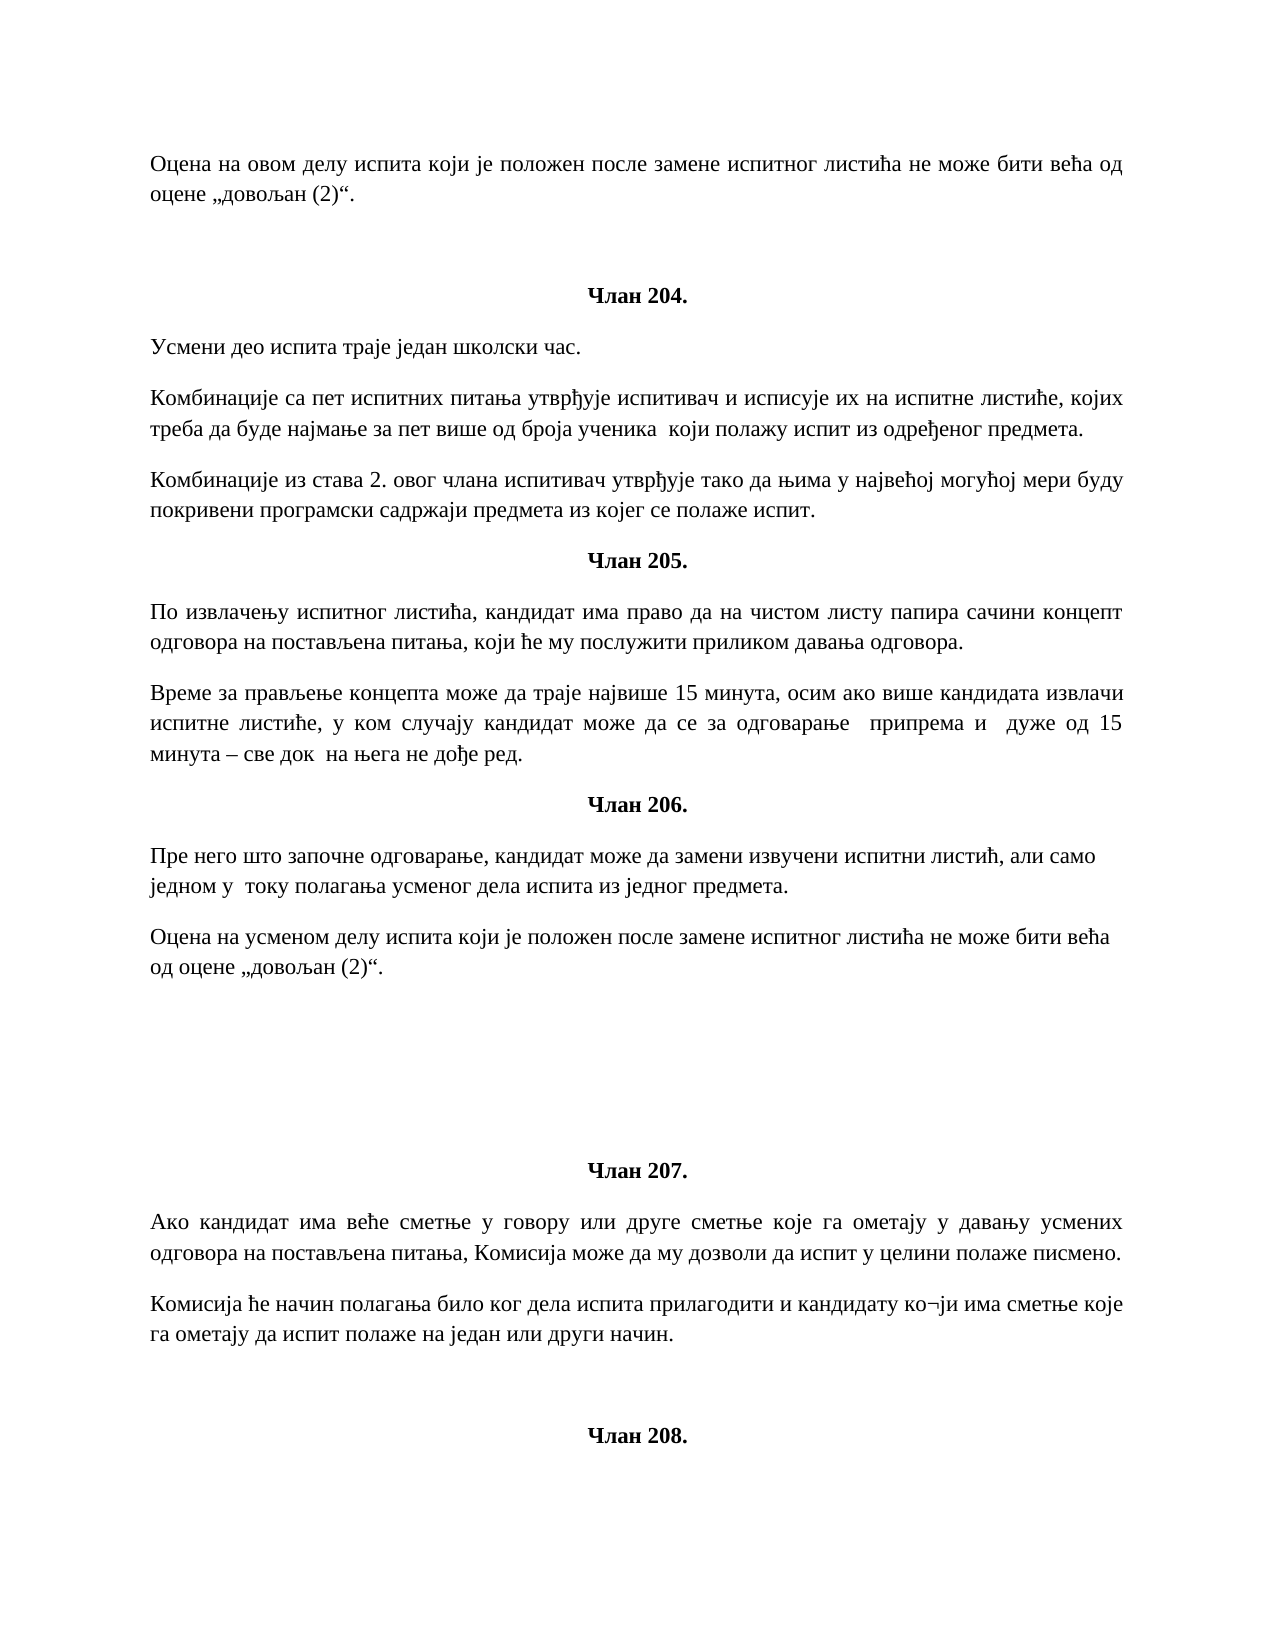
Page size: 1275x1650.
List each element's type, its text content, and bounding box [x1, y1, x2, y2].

text Члан 204. [150, 282, 1125, 309]
text Комбинације из става 2. овог члана испитивач утврђује тако да њима у највећој могућој мери буду покривени програмски садржаји предмета из којег се полаже испит. [150, 466, 1125, 522]
text Ако кандидат има веће сметње у говору или друге сметње које га ометају у давању усмених одговора на постављена питања, Комисија може да му дозволи да испит у целини полаже писмено. [150, 1208, 1125, 1265]
text Члан 205. [150, 547, 1125, 573]
text Комбинације са пет испитних питања утврђује испитивач и исписује их на испитне листиће, којих треба да буде најмање за пет више од броја ученика који полажу испит из одређеног предмета. [150, 384, 1125, 441]
text Комисија ће начин полагања било ког дела испита прилагодити и кандидату ко¬ји има сметње које га ометају да испит полаже на један или други начин. [150, 1289, 1125, 1346]
text Члан 208. [150, 1422, 1125, 1448]
text Време за прављење концепта може да траје највише 15 минута, осим ако више кандидата извлачи испитне листиће, у ком случају кандидат може да се за одговарање припрема и дуже од 15 минута – све док на њега не дође ред. [150, 679, 1125, 766]
text Члан 206. [150, 791, 1125, 817]
text Оцена на овом делу испита који је положен после замене испитног листића не може бити већа од оцене „довољан (2)“. [150, 150, 1125, 207]
text Пре него што започне одговарање, кандидат може да замени извучени испитни листић, али само једном у току полагања усменог дела испита из једног предмета. [150, 842, 1125, 898]
text Члан 207. [150, 1157, 1125, 1184]
text По извлачењу испитног листића, кандидат има право да на чистом листу папира сачини концепт одговора на постављена питања, који ће му послужити приликом давања одговора. [150, 598, 1125, 654]
text Оцена на усменом делу испита који је положен после замене испитног листића не може бити већа од оцене „довољан (2)“. [150, 923, 1125, 979]
text Усмени део испита траје један школски час. [150, 333, 1125, 360]
